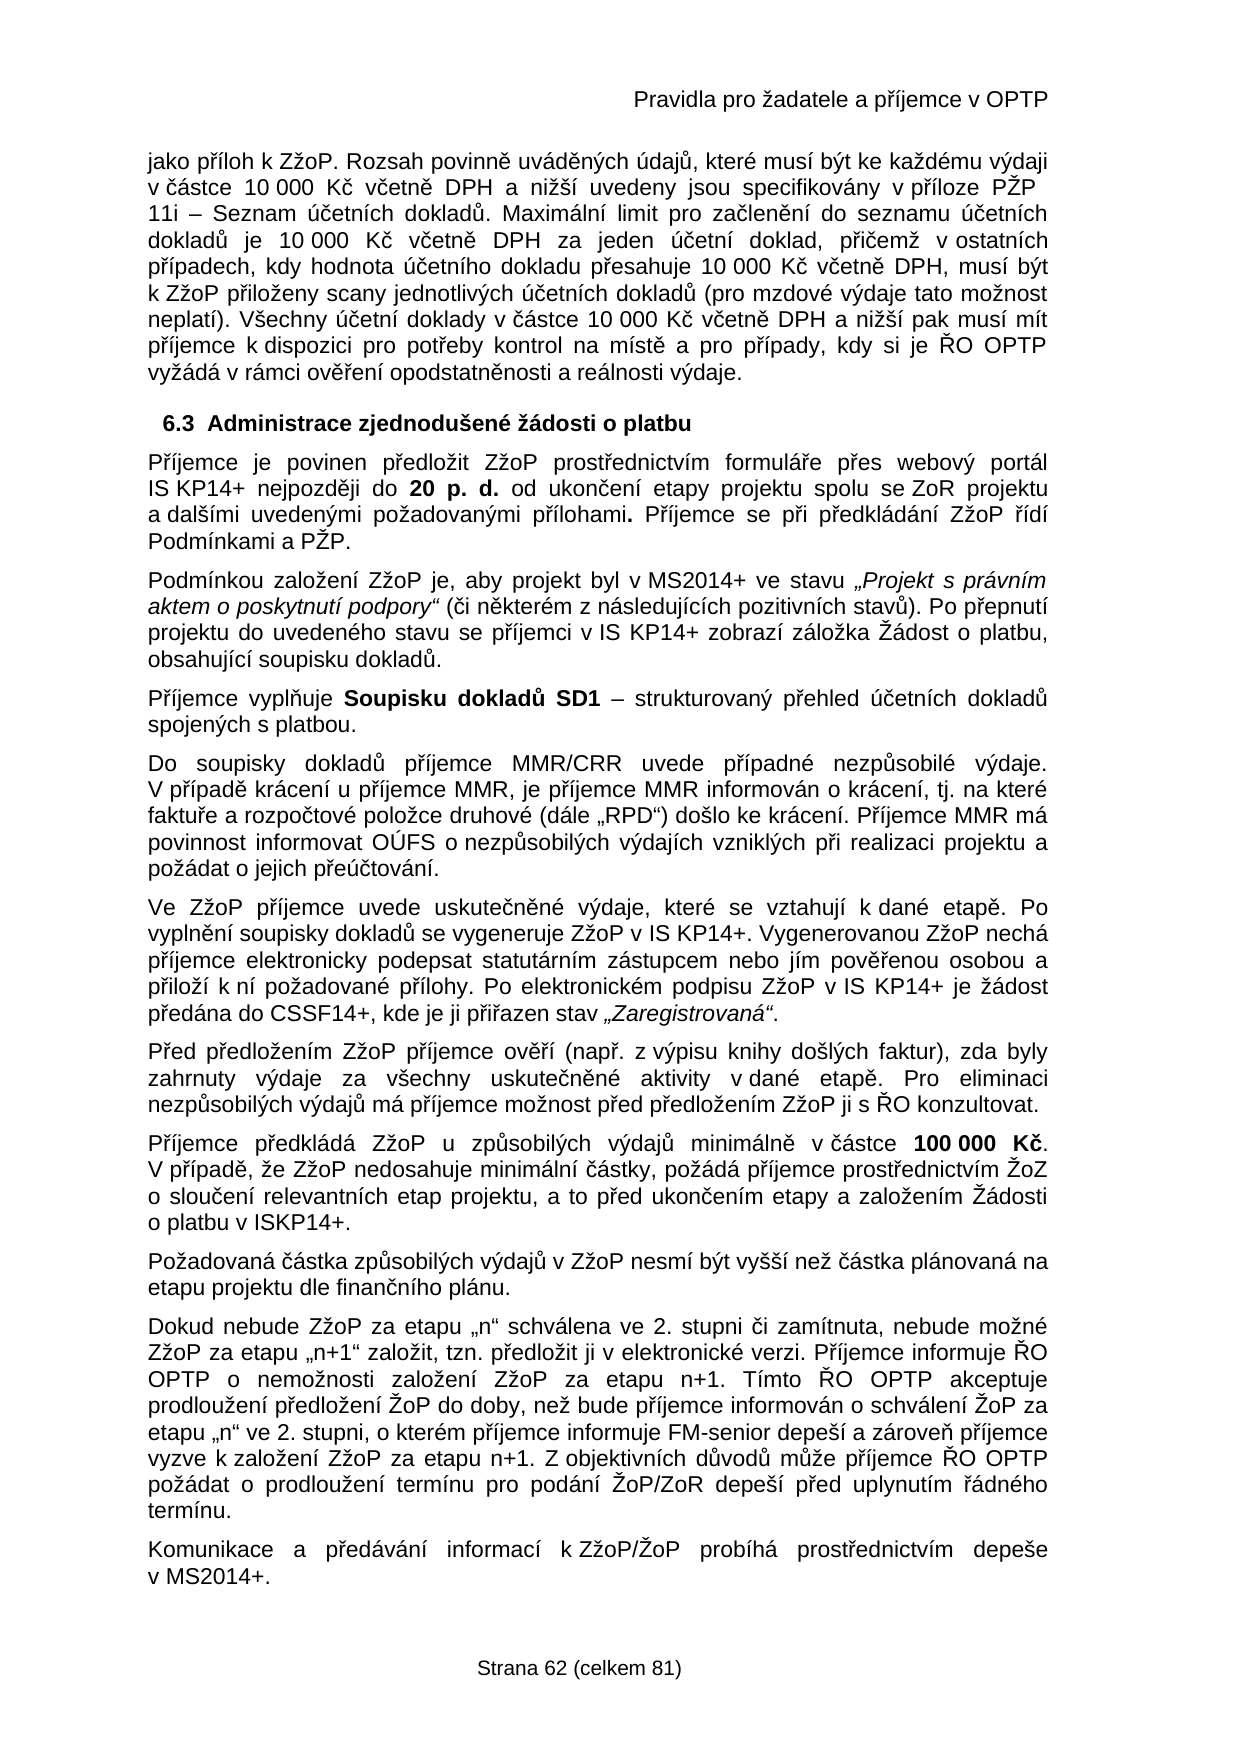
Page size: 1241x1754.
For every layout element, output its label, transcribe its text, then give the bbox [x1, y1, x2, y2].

text Administrace zjednodušené žádosti o platbu [162, 410, 1048, 436]
text Do soupisky dokladů příjemce MMR/CRR uvede případné nezpůsobilé výdaje. V případě krácení u příjemce MMR, je příjemce MMR informován o krácení, tj. na které faktuře a rozpočtové položce druhové (dále „RPD“) došlo ke krácení. Příjemce MMR má povinnost informovat OÚFS o nezpůsobilých výdajích vzniklých při realizaci projektu a požádat o jejich přeúčtování. [148, 750, 1048, 882]
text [148, 148, 1048, 385]
text Dokud nebude ZžoP za etapu „n“ schválena ve 2. stupni či zamítnuta, nebude možné ZžoP za etapu „n+1“ založit, tzn. předložit ji v elektronické verzi. Příjemce informuje ŘO OPTP o nemožnosti založení ZžoP za etapu n+1. Tímto ŘO OPTP akceptuje prodloužení předložení ŽoP do doby, než bude příjemce informován o schválení ŽoP za etapu „n“ ve 2. stupni, o kterém příjemce informuje FM-senior depeší a zároveň příjemce vyzve k založení ZžoP za etapu n+1. Z objektivních důvodů může příjemce ŘO OPTP požádat o prodloužení termínu pro podání ŽoP/ZoR depeší před uplynutím řádného termínu. [148, 1313, 1048, 1524]
text Požadovaná částka způsobilých výdajů v ZžoP nesmí být vyšší než částka plánovaná na etapu projektu dle finančního plánu. [148, 1248, 1048, 1301]
text Komunikace a předávání informací k ZžoP/ŽoP probíhá prostřednictvím depeše v MS2014+. [148, 1536, 1048, 1589]
text Před předložením ZžoP příjemce ověří (např. z výpisu knihy došlých faktur), zda byly zahrnuty výdaje za všechny uskutečněné aktivity v dané etapě. Pro eliminaci nezpůsobilých výdajů má příjemce možnost před předložením ZžoP ji s ŘO konzultovat. [148, 1038, 1048, 1117]
text Podmínkou založení ZžoP je, aby projekt byl v MS2014+ ve stavu „Projekt s právním aktem o poskytnutí podpory“ (či některém z následujících pozitivních stavů). Po přepnutí projektu do uvedeného stavu se příjemci v IS KP14+ zobrazí záložka Žádost o platbu, obsahující soupisku dokladů. [148, 567, 1048, 672]
text Příjemce předkládá ZžoP u způsobilých výdajů minimálně v částce 100 000 Kč. V případě, že ZžoP nedosahuje minimální částky, požádá příjemce prostřednictvím ŽoZ o sloučení relevantních etap projektu, a to před ukončením etapy a založením Žádosti o platbu v ISKP14+. [148, 1130, 1048, 1235]
text Příjemce vyplňuje Soupisku dokladů SD1 – strukturovaný přehled účetních dokladů spojených s platbou. [148, 684, 1048, 737]
text Ve ZžoP příjemce uvede uskutečněné výdaje, které se vztahují k dané etapě. Po vyplnění soupisky dokladů se vygeneruje ZžoP v IS KP14+. Vygenerovanou ZžoP nechá příjemce elektronicky podepsat statutárním zástupcem nebo jím pověřenou osobou a přiloží k ní požadované přílohy. Po elektronickém podpisu ZžoP v IS KP14+ je žádost předána do CSSF14+, kde je ji přiřazen stav „Zaregistrovaná“. [148, 894, 1048, 1026]
text Příjemce je povinen předložit ZžoP prostřednictvím formuláře přes webový portál IS KP14+ nejpozději do 20 p. d. od ukončení etapy projektu spolu se ZoR projektu a dalšími uvedenými požadovanými přílohami. Příjemce se při předkládání ZžoP řídí Podmínkami a PŽP. [148, 449, 1048, 554]
